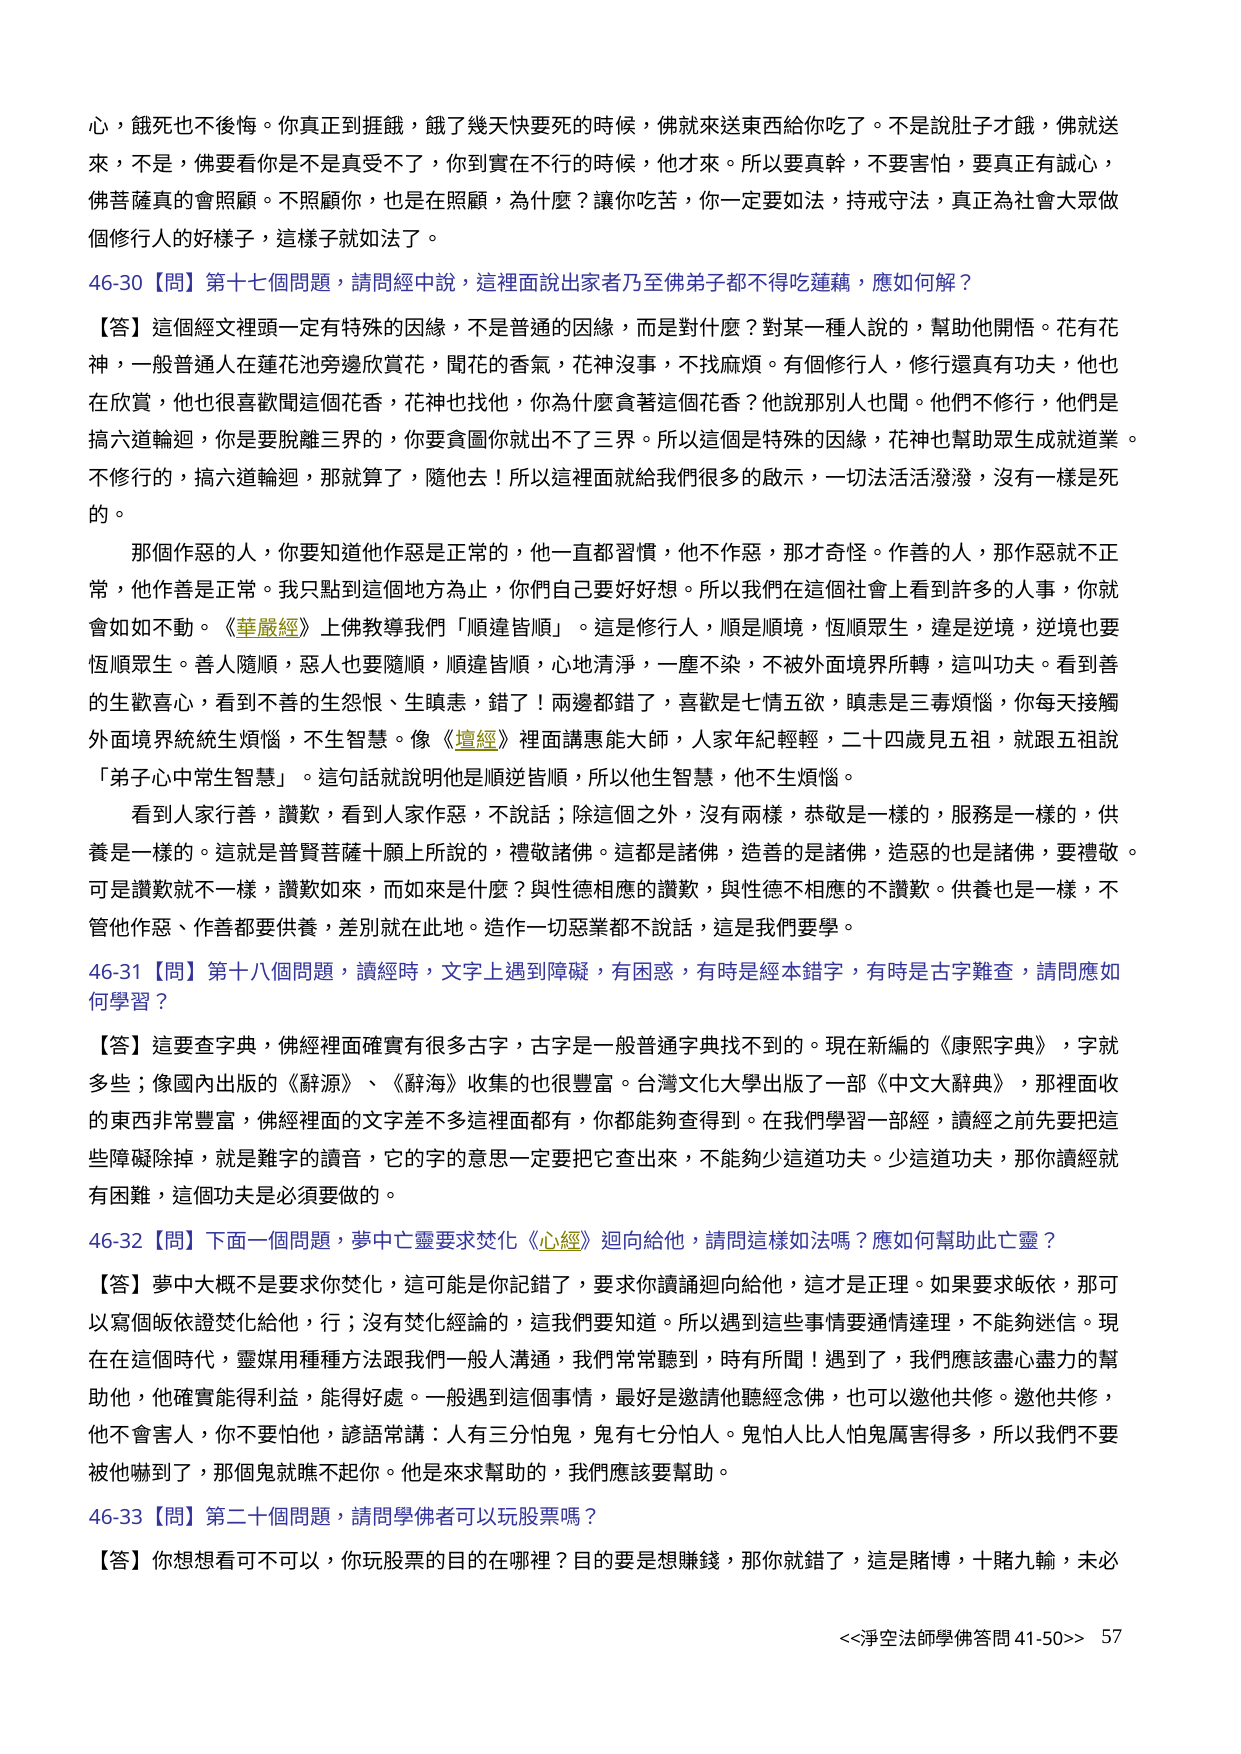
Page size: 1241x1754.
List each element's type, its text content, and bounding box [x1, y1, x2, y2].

subtitle 46-30【問】第十七個問題，請問經中說，這裡面說出家者乃至佛弟子都不得吃蓮藕，應如何解？ [89, 266, 1122, 297]
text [89, 1541, 1122, 1578]
subtitle 46-32【問】下面一個問題，夢中亡靈要求焚化《心經》迴向給他，請問這樣如法嗎？應如何幫助此亡靈？ [89, 1224, 1122, 1254]
text 【答】夢中大概不是要求你焚化，這可能是你記錯了，要求你讀誦迴向給他，這才是正理。如果要求皈依，那可以寫個皈依證焚化給他，行；沒有焚化經論的，這我們要知道。所以遇到這些事情要通情達理，不能夠迷信。現在在這個時代，靈媒用種種方法跟我們一般人溝通，我們常常聽到，時有所聞！遇到了，我們應該盡心盡力的幫助他，他確實能得利益，能得好處。一般遇到這個事情，最好是邀請他聽經念佛，也可以邀他共修。邀他共修，他不會害人，你不要怕他，諺語常講：人有三分怕鬼，鬼有七分怕人。鬼怕人比人怕鬼厲害得多，所以我們不要被他嚇到了，那個鬼就瞧不起你。他是來求幫助的，我們應該要幫助。 [89, 1265, 1122, 1490]
text 【答】這要查字典，佛經裡面確實有很多古字，古字是一般普通字典找不到的。現在新編的《康熙字典》，字就多些；像國內出版的《辭源》、《辭海》收集的也很豐富。台灣文化大學出版了一部《中文大辭典》，那裡面收的東西非常豐富，佛經裡面的文字差不多這裡面都有，你都能夠查得到。在我們學習一部經，讀經之前先要把這些障礙除掉，就是難字的讀音，它的字的意思一定要把它查出來，不能夠少這道功夫。少這道功夫，那你讀經就有困難，這個功夫是必須要做的。 [89, 1026, 1122, 1213]
text 那個作惡的人，你要知道他作惡是正常的，他一直都習慣，他不作惡，那才奇怪。作善的人，那作惡就不正常，他作善是正常。我只點到這個地方為止，你們自己要好好想。所以我們在這個社會上看到許多的人事，你就會如如不動。《華嚴經》上佛教導我們「順違皆順」。這是修行人，順是順境，恆順眾生，違是逆境，逆境也要恆順眾生。善人隨順，惡人也要隨順，順違皆順，心地清淨，一塵不染，不被外面境界所轉，這叫功夫。看到善的生歡喜心，看到不善的生怨恨、生瞋恚，錯了！兩邊都錯了，喜歡是七情五欲，瞋恚是三毒煩惱，你每天接觸外面境界統統生煩惱，不生智慧。像《壇經》裡面講惠能大師，人家年紀輕輕，二十四歲見五祖，就跟五祖說「弟子心中常生智慧」。這句話就說明他是順逆皆順，所以他生智慧，他不生煩惱。 [89, 532, 1122, 795]
subtitle 46-31【問】第十八個問題，讀經時，文字上遇到障礙，有困惑，有時是經本錯字，有時是古字難查，請問應如何學習？ [89, 955, 1122, 1016]
text 看到人家行善，讚歎，看到人家作惡，不說話；除這個之外，沒有兩樣，恭敬是一樣的，服務是一樣的，供養是一樣的。這就是普賢菩薩十願上所說的，禮敬諸佛。這都是諸佛，造善的是諸佛，造惡的也是諸佛，要禮敬。可是讚歎就不一樣，讚歎如來，而如來是什麼？與性德相應的讚歎，與性德不相應的不讚歎。供養也是一樣，不管他作惡、作善都要供養，差別就在此地。造作一切惡業都不說話，這是我們要學。 [89, 795, 1122, 945]
subtitle 46-33【問】第二十個問題，請問學佛者可以玩股票嗎？ [89, 1500, 1122, 1530]
text 【答】這個經文裡頭一定有特殊的因緣，不是普通的因緣，而是對什麼？對某一種人說的，幫助他開悟。花有花神，一般普通人在蓮花池旁邊欣賞花，聞花的香氣，花神沒事，不找麻煩。有個修行人，修行還真有功夫，他也在欣賞，他也很喜歡聞這個花香，花神也找他，你為什麼貪著這個花香？他說那別人也聞。他們不修行，他們是搞六道輪迴，你是要脫離三界的，你要貪圖你就出不了三界。所以這個是特殊的因緣，花神也幫助眾生成就道業。不修行的，搞六道輪迴，那就算了，隨他去！所以這裡面就給我們很多的啟示，一切法活活潑潑，沒有一樣是死的。 [89, 307, 1122, 532]
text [89, 106, 1122, 256]
